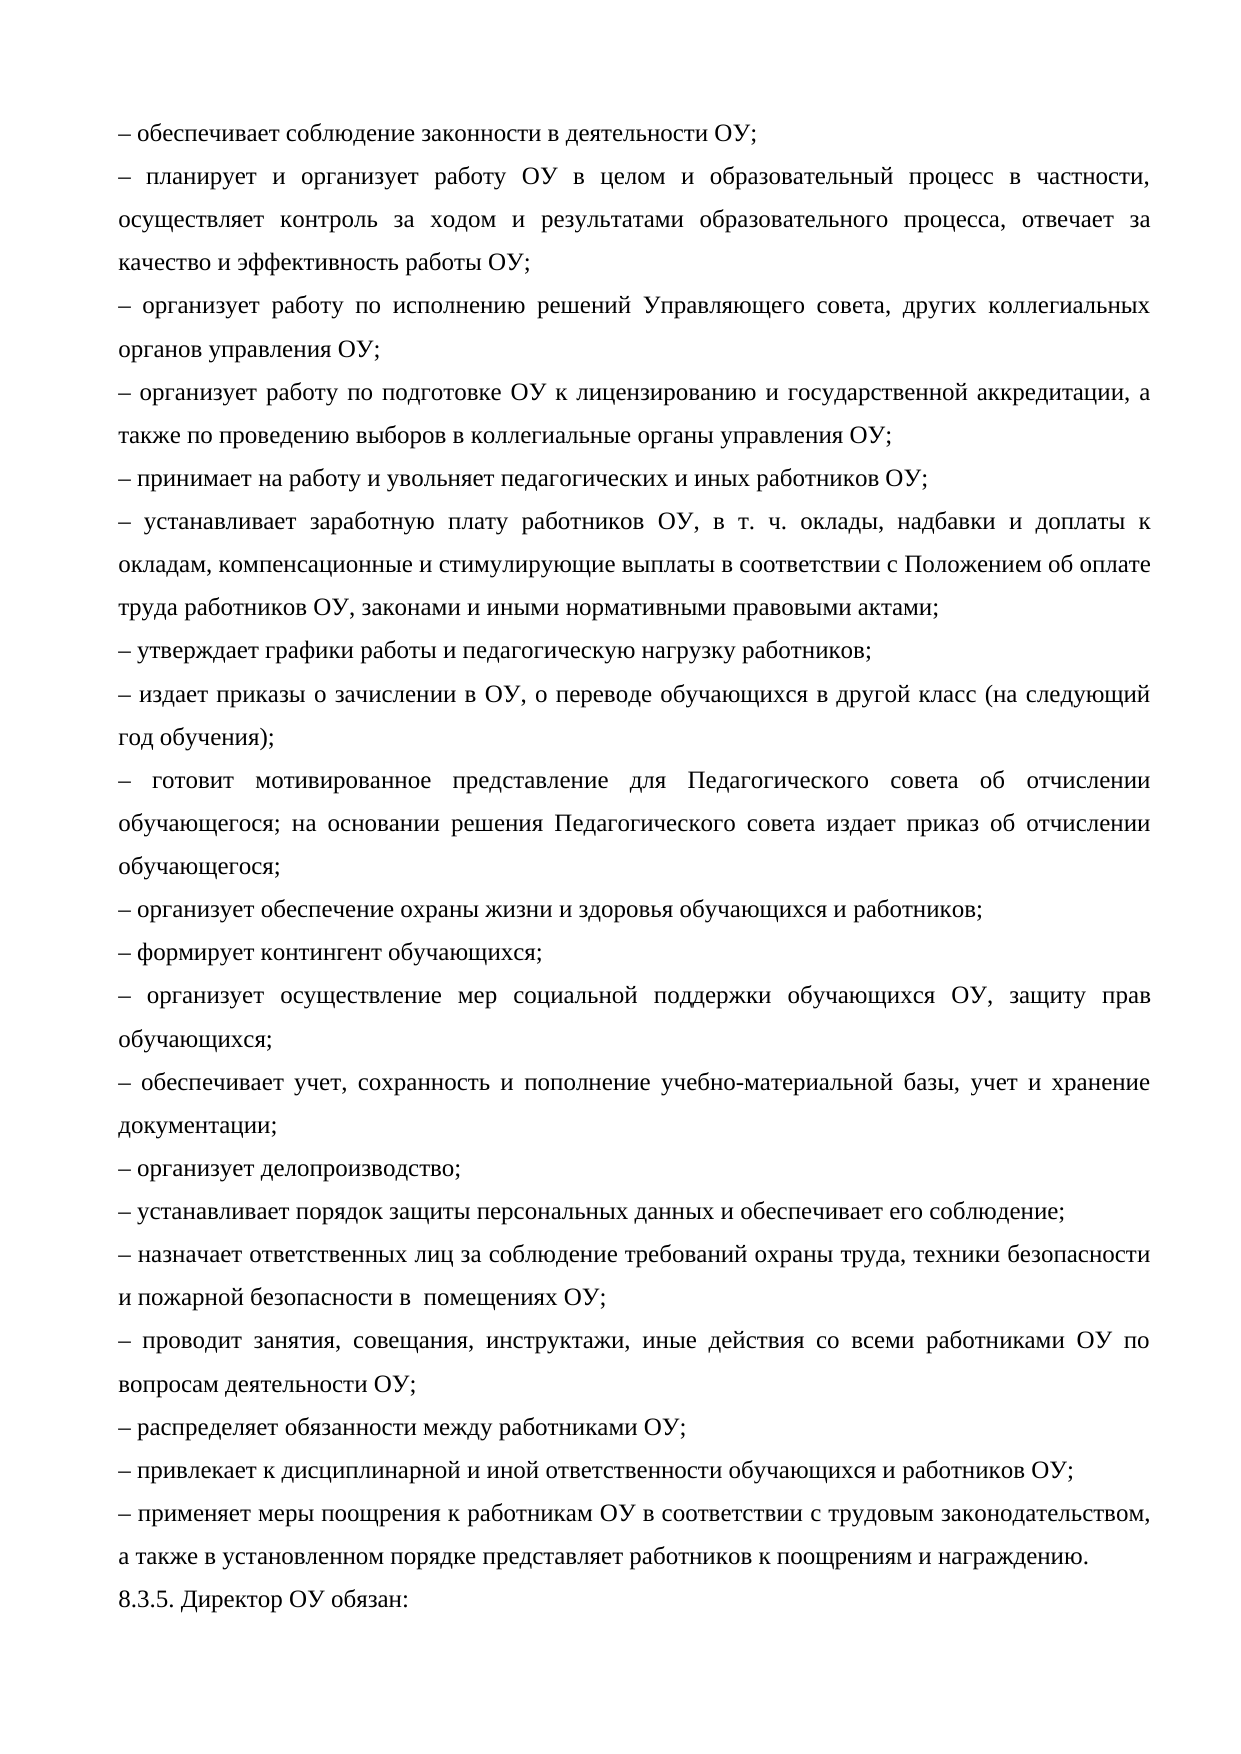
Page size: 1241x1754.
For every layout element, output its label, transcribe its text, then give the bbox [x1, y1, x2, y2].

list – планирует и организует работу ОУ в целом и образовательный процесс в частности, осуществляет контроль за ходом и результатами образовательного процесса, отвечает за качество и эффективность работы ОУ; [118, 161, 1152, 276]
list – издает приказы о зачислении в ОУ, о переводе обучающихся в другой класс (на следующий год обучения); [118, 679, 1152, 751]
list – организует обеспечение охраны жизни и здоровья обучающихся и работников; [118, 894, 1152, 923]
list – распределяет обязанности между работниками ОУ; [118, 1412, 1152, 1441]
list – организует осуществление мер социальной поддержки обучающихся ОУ, защиту прав обучающихся; [118, 981, 1152, 1052]
list – организует работу по исполнению решений Управляющего совета, других коллегиальных органов управления ОУ; [118, 291, 1152, 362]
list – устанавливает заработную плату работников ОУ, в т. ч. оклады, надбавки и доплаты к окладам, компенсационные и стимулирующие выплаты в соответствии с Положением об оплате труда работников ОУ, законами и иными нормативными правовыми актами; [118, 506, 1152, 621]
list – формирует контингент обучающихся; [118, 937, 1152, 966]
list – утверждает графики работы и педагогическую нагрузку работников; [118, 636, 1152, 664]
list 8.3.5. Директор ОУ обязан: [118, 1584, 1152, 1613]
list – проводит занятия, совещания, инструктажи, иные действия со всеми работниками ОУ по вопросам деятельности ОУ; [118, 1326, 1152, 1397]
list – устанавливает порядок защиты персональных данных и обеспечивает его соблюдение; [118, 1196, 1152, 1225]
list – организует работу по подготовке ОУ к лицензированию и государственной аккредитации, а также по проведению выборов в коллегиальные органы управления ОУ; [118, 377, 1152, 449]
list – организует делопроизводство; [118, 1153, 1152, 1182]
list – принимает на работу и увольняет педагогических и иных работников ОУ; [118, 463, 1152, 492]
list – обеспечивает соблюдение законности в деятельности ОУ; [118, 118, 1152, 147]
list – привлекает к дисциплинарной и иной ответственности обучающихся и работников ОУ; [118, 1455, 1152, 1484]
list – назначает ответственных лиц за соблюдение требований охраны труда, техники безопасности и пожарной безопасности в помещениях ОУ; [118, 1239, 1152, 1311]
list – применяет меры поощрения к работникам ОУ в соответствии с трудовым законодательством, а также в установленном порядке представляет работников к поощрениям и награждению. [118, 1498, 1152, 1570]
list – готовит мотивированное представление для Педагогического совета об отчислении обучающегося; на основании решения Педагогического совета издает приказ об отчислении обучающегося; [118, 765, 1152, 880]
list – обеспечивает учет, сохранность и пополнение учебно-материальной базы, учет и хранение документации; [118, 1067, 1152, 1139]
